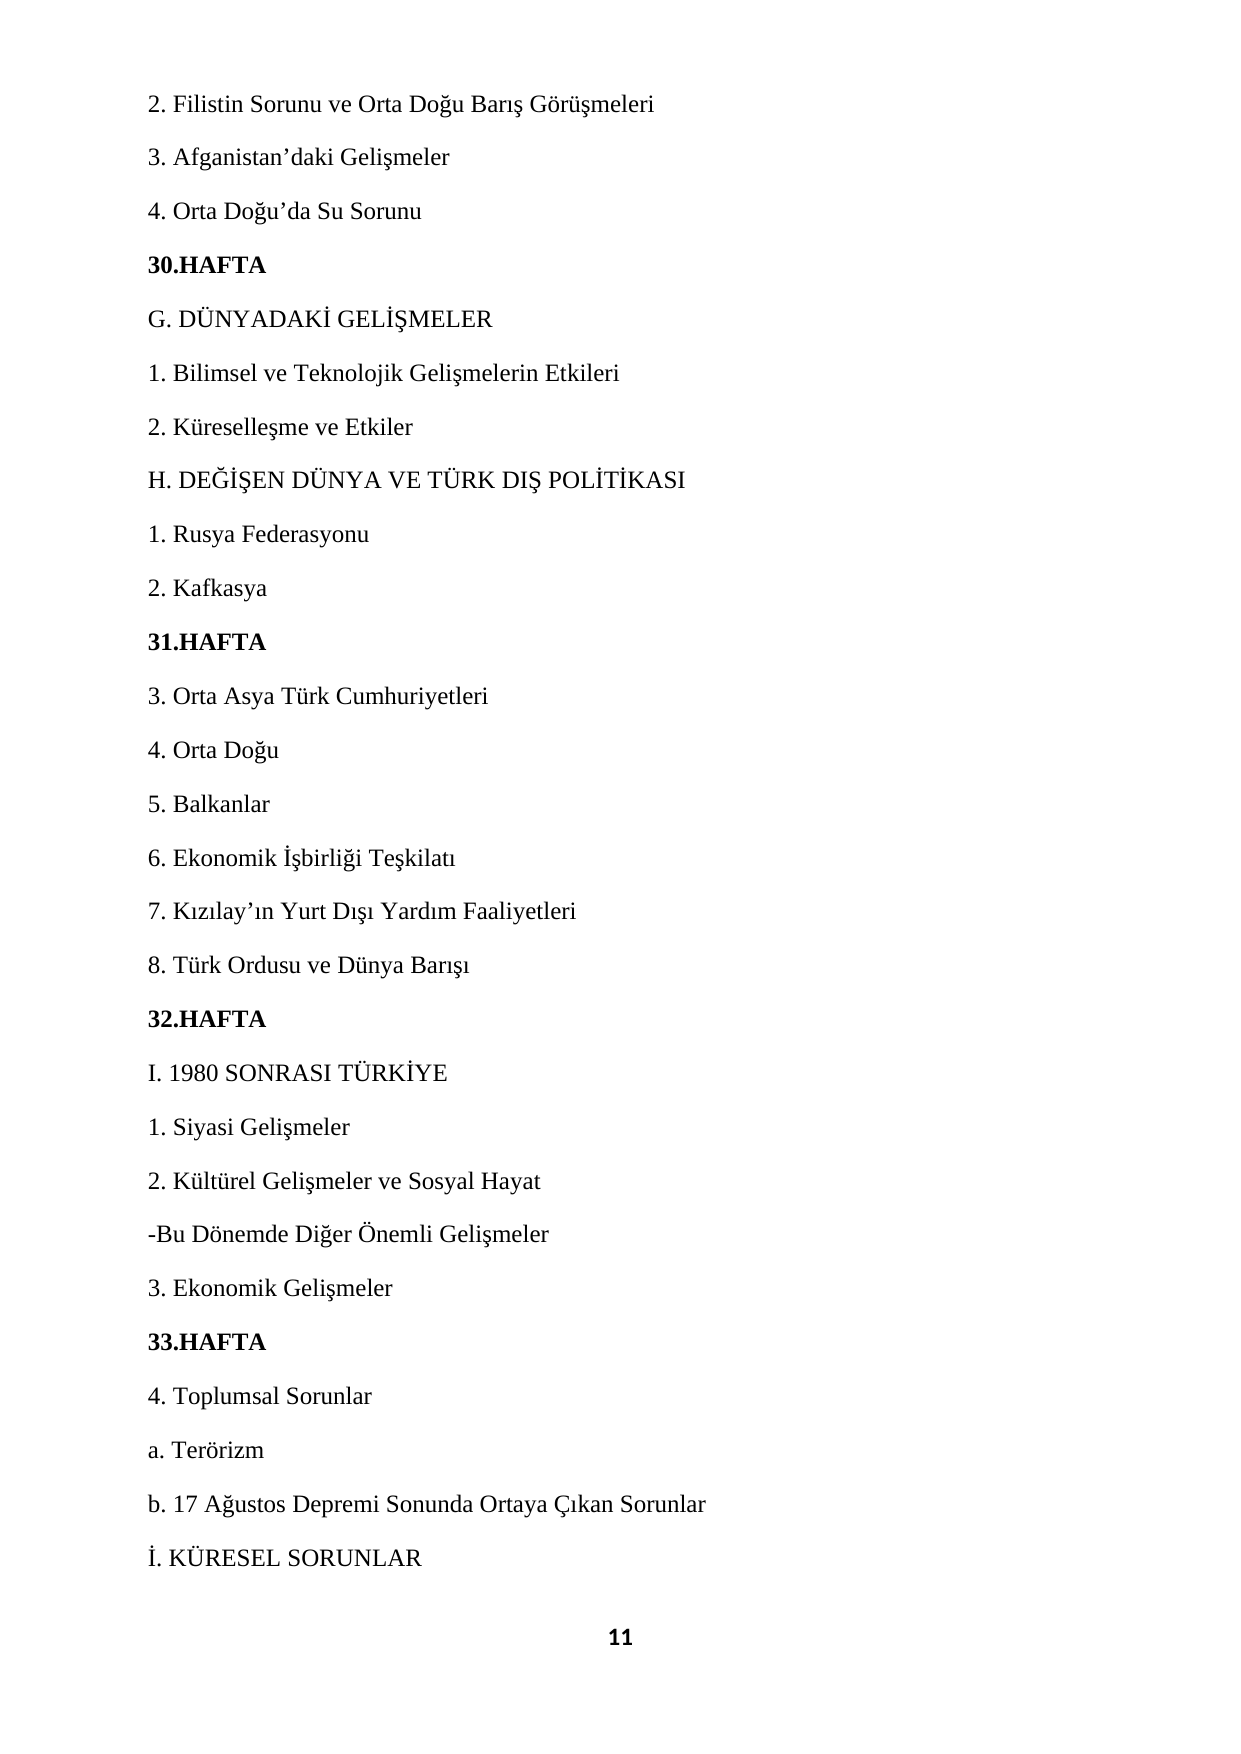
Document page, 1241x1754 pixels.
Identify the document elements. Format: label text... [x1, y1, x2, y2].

text 2. Küreselleşme ve Etkiler [148, 466, 1092, 494]
text 30.HAFTA [148, 304, 1092, 333]
text 1. Bilimsel ve Teknolojik Gelişmelerin Etkileri [148, 412, 1092, 441]
text 3. Afganistan’daki Gelişmeler [148, 196, 1092, 225]
text 2. Filistin Sorunu ve Orta Doğu Barış Görüşmeleri [148, 142, 1092, 171]
text 8. Türk Ordusu ve Dünya Barışı [148, 1004, 1092, 1033]
text 2. Kafkasya [148, 627, 1092, 656]
text 1. Siyasi Gelişmeler [148, 1166, 1092, 1194]
text 4. Toplumsal Sorunlar [148, 1435, 1092, 1464]
text 7. Kızılay’ın Yurt Dışı Yardım Faaliyetleri [148, 950, 1092, 979]
text 5. Balkanlar [148, 843, 1092, 871]
text 3. Orta Asya Türk Cumhuriyetleri [148, 735, 1092, 764]
text b. 17 Ağustos Depremi Sonunda Ortaya Çıkan Sorunlar [148, 1543, 1092, 1571]
text 1. Rusya Federasyonu [148, 573, 1092, 602]
text 2. Kültürel Gelişmeler ve Sosyal Hayat [148, 1219, 1092, 1248]
text 1. Körfez Savaşları [148, 89, 1092, 117]
text 4. Orta Doğu’da Su Sorunu [148, 250, 1092, 279]
text a. Terörizm [148, 1489, 1092, 1518]
text 3. Ekonomik Gelişmeler [148, 1327, 1092, 1356]
text 32.HAFTA [148, 1058, 1092, 1087]
text H. DEĞİŞEN DÜNYA VE TÜRK DIŞ POLİTİKASI [148, 519, 1092, 548]
text 6. Ekonomik İşbirliği Teşkilatı [148, 896, 1092, 925]
text 31.HAFTA [148, 681, 1092, 710]
text 33.HAFTA [148, 1381, 1092, 1410]
text 4. Orta Doğu [148, 789, 1092, 817]
text G. DÜNYADAKİ GELİŞMELER [148, 358, 1092, 387]
text I. 1980 SONRASI TÜRKİYE [148, 1112, 1092, 1141]
text -Bu Dönemde Diğer Önemli Gelişmeler [148, 1273, 1092, 1302]
